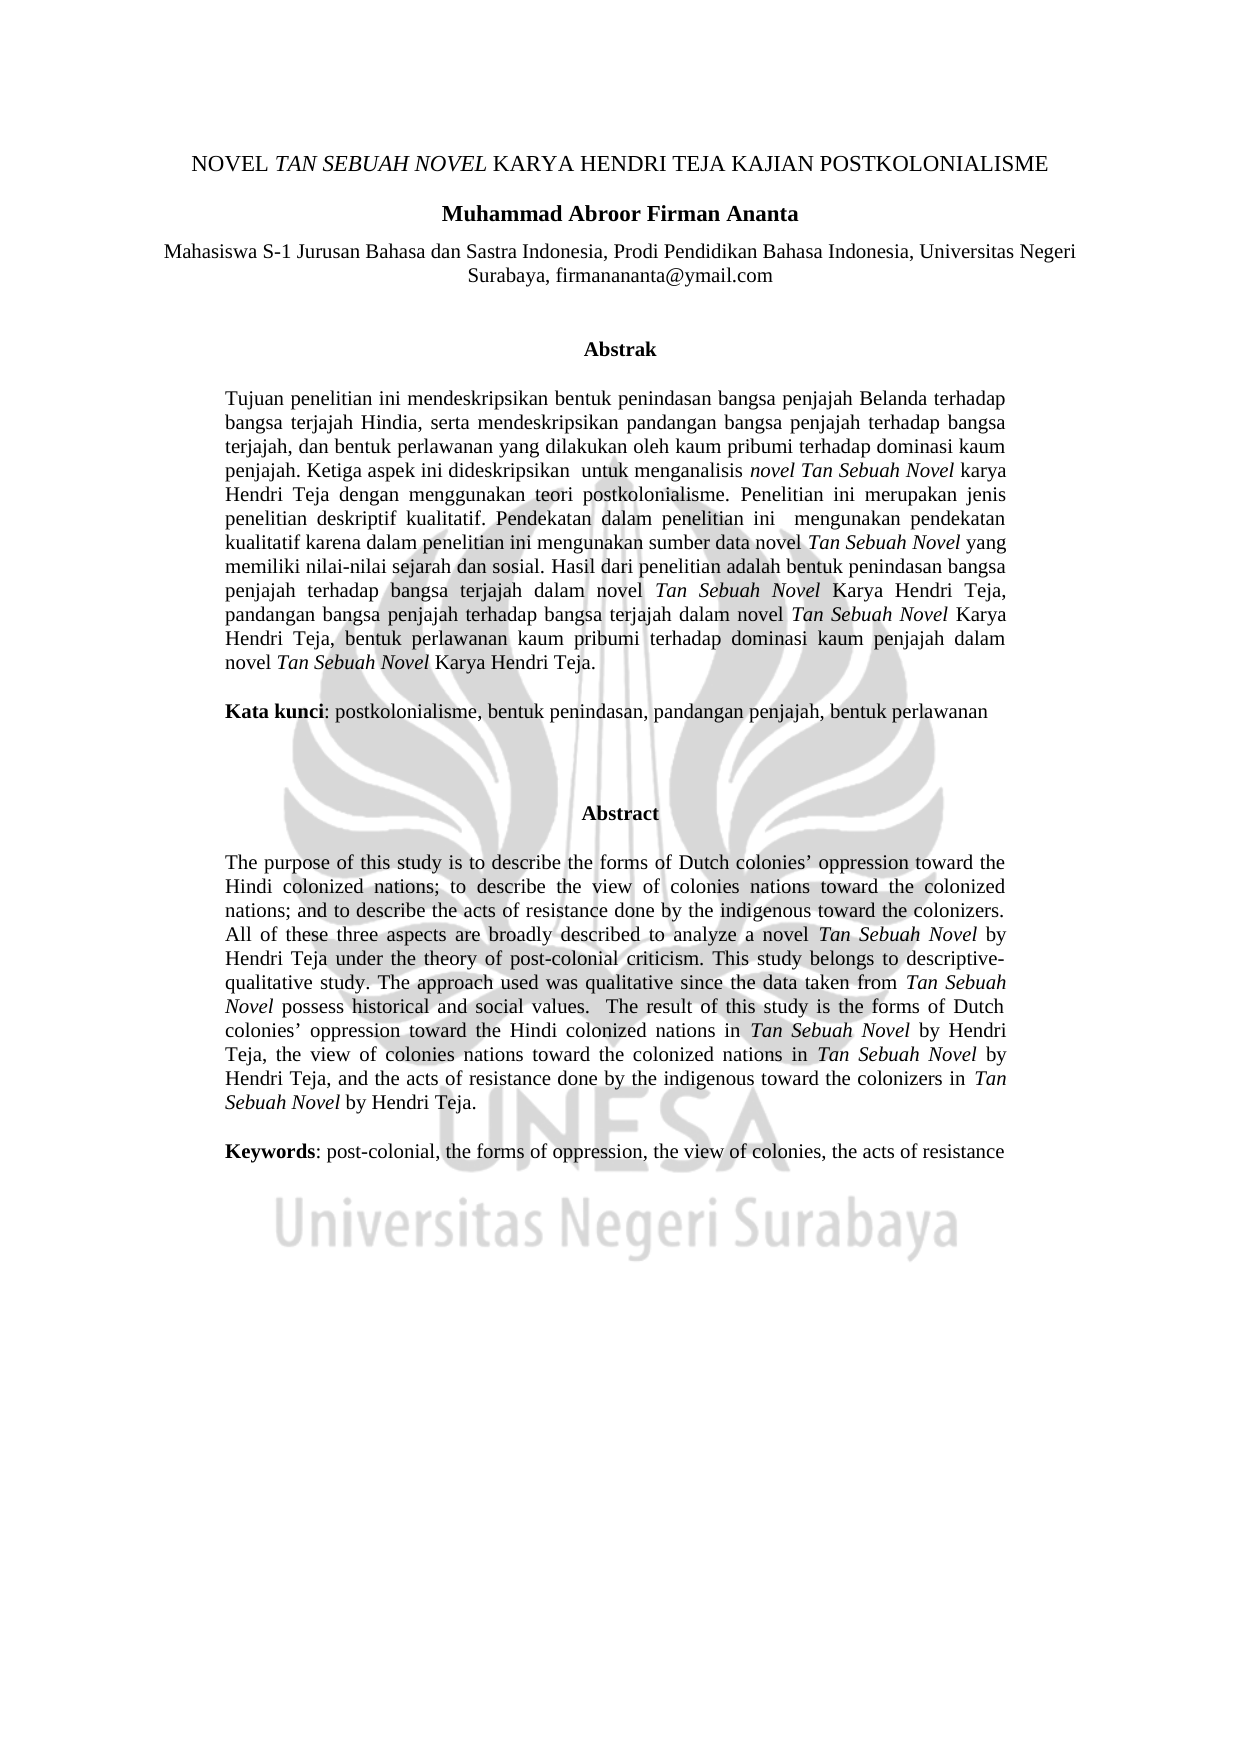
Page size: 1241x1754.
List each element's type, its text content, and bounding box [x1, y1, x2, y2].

text Abstract [150, 801, 1090, 825]
text The purpose of this study is to describe the forms of Dutch colonies’ oppression toward the Hindi colonized nations; to describe the view of colonies nations toward the colonized nations; and to describe the acts of resistance done by the indigenous toward the colonizers. All of these three aspects are broadly described to analyze a novel Tan Sebuah Novel by Hendri Teja under the theory of post-colonial criticism. This study belongs to descriptive-qualitative study. The approach used was qualitative since the data taken from Tan Sebuah Novel possess historical and social values. The result of this study is the forms of Dutch colonies’ oppression toward the Hindi colonized nations in Tan Sebuah Novel by Hendri Teja, the view of colonies nations toward the colonized nations in Tan Sebuah Novel by Hendri Teja, and the acts of resistance done by the indigenous toward the colonizers in Tan Sebuah Novel by Hendri Teja. [225, 850, 1006, 1114]
text Keywords: post-colonial, the forms of oppression, the view of colonies, the acts of resistance [150, 1139, 1090, 1163]
text Muhammad Abroor Firman Ananta [150, 200, 1090, 227]
text Tujuan penelitian ini mendeskripsikan bentuk penindasan bangsa penjajah Belanda terhadap bangsa terjajah Hindia, serta mendeskripsikan pandangan bangsa penjajah terhadap bangsa terjajah, dan bentuk perlawanan yang dilakukan oleh kaum pribumi terhadap dominasi kaum penjajah. Ketiga aspek ini dideskripsikan untuk menganalisis novel Tan Sebuah Novel karya Hendri Teja dengan menggunakan teori postkolonialisme. Penelitian ini merupakan jenis penelitian deskriptif kualitatif. Pendekatan dalam penelitian ini mengunakan pendekatan kualitatif karena dalam penelitian ini mengunakan sumber data novel Tan Sebuah Novel yang memiliki nilai-nilai sejarah dan sosial. Hasil dari penelitian adalah bentuk penindasan bangsa penjajah terhadap bangsa terjajah dalam novel Tan Sebuah Novel Karya Hendri Teja, pandangan bangsa penjajah terhadap bangsa terjajah dalam novel Tan Sebuah Novel Karya Hendri Teja, bentuk perlawanan kaum pribumi terhadap dominasi kaum penjajah dalam novel Tan Sebuah Novel Karya Hendri Teja. [225, 386, 1006, 674]
text Kata kunci: postkolonialisme, bentuk penindasan, pandangan penjajah, bentuk perlawanan [150, 699, 1090, 723]
text Abstrak [150, 336, 1090, 361]
text Mahasiswa S-1 Jurusan Bahasa dan Sastra Indonesia, Prodi Pendidikan Bahasa Indonesia, Universitas Negeri Surabaya, firmanananta@ymail.com [150, 239, 1090, 287]
text NOVEL TAN SEBUAH NOVEL KARYA HENDRI TEJA KAJIAN POSTKOLONIALISME [150, 150, 1090, 176]
